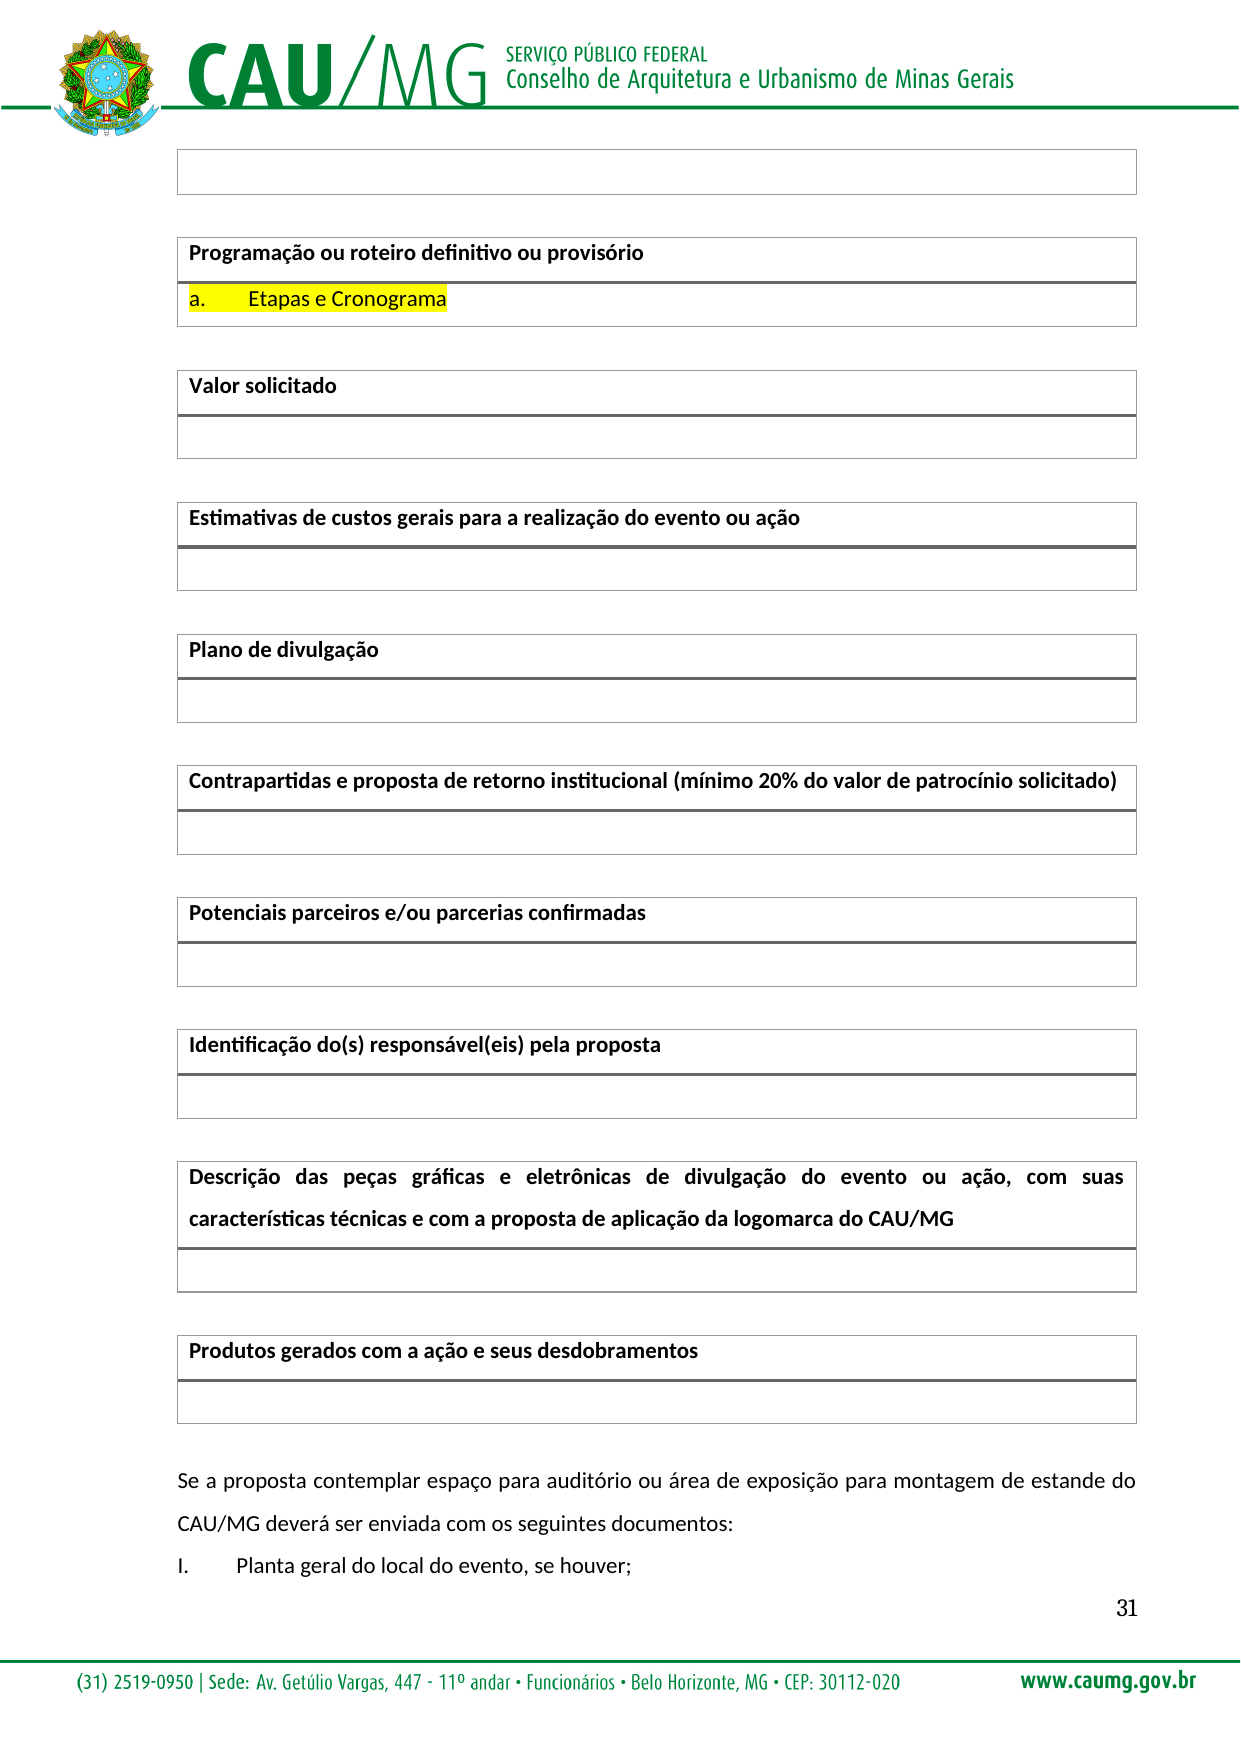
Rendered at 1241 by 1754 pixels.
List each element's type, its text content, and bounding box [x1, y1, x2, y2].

table_header Produtos gerados com a ação e seus desdobramentos [178, 1336, 1136, 1378]
table_header Identificação do(s) responsável(eis) pela proposta [178, 1030, 1136, 1073]
table_header Valor solicitado [178, 371, 1136, 413]
text Se a proposta contemplar espaço para auditório ou área de exposição para montagem de estande do CAU/MG deverá ser enviada com os seguintes documentos: [177, 1467, 1138, 1537]
table_header Contrapartidas e proposta de retorno institucional (mínimo 20% do valor de patrocínio solicitado) [178, 766, 1136, 809]
table_cell [178, 944, 1136, 986]
table_header Descrição das peças gráficas e eletrônicas de divulgação do evento ou ação, com suas características técnicas e com a proposta de aplicação da logomarca do CAU/MG [178, 1162, 1136, 1247]
table_header Potenciais parceiros e/ou parcerias confirmadas [178, 898, 1136, 941]
table_cell [178, 150, 1136, 194]
picture [0, 1649, 1241, 1733]
table_cell [178, 549, 1136, 590]
table_cell Etapas e Cronograma [178, 284, 1136, 326]
table_cell [178, 1250, 1136, 1291]
table_header Programação ou roteiro definitivo ou provisório [178, 238, 1136, 281]
table_cell [178, 1076, 1136, 1117]
table_header Plano de divulgação [178, 635, 1136, 677]
picture [0, 1, 1238, 145]
table_cell [178, 417, 1136, 458]
table_cell [178, 1382, 1136, 1423]
table_cell [178, 812, 1136, 854]
table_header Estimativas de custos gerais para a realização do evento ou ação [178, 503, 1136, 545]
list Planta geral do local do evento, se houver; [177, 1551, 1137, 1579]
table_cell [178, 680, 1136, 722]
